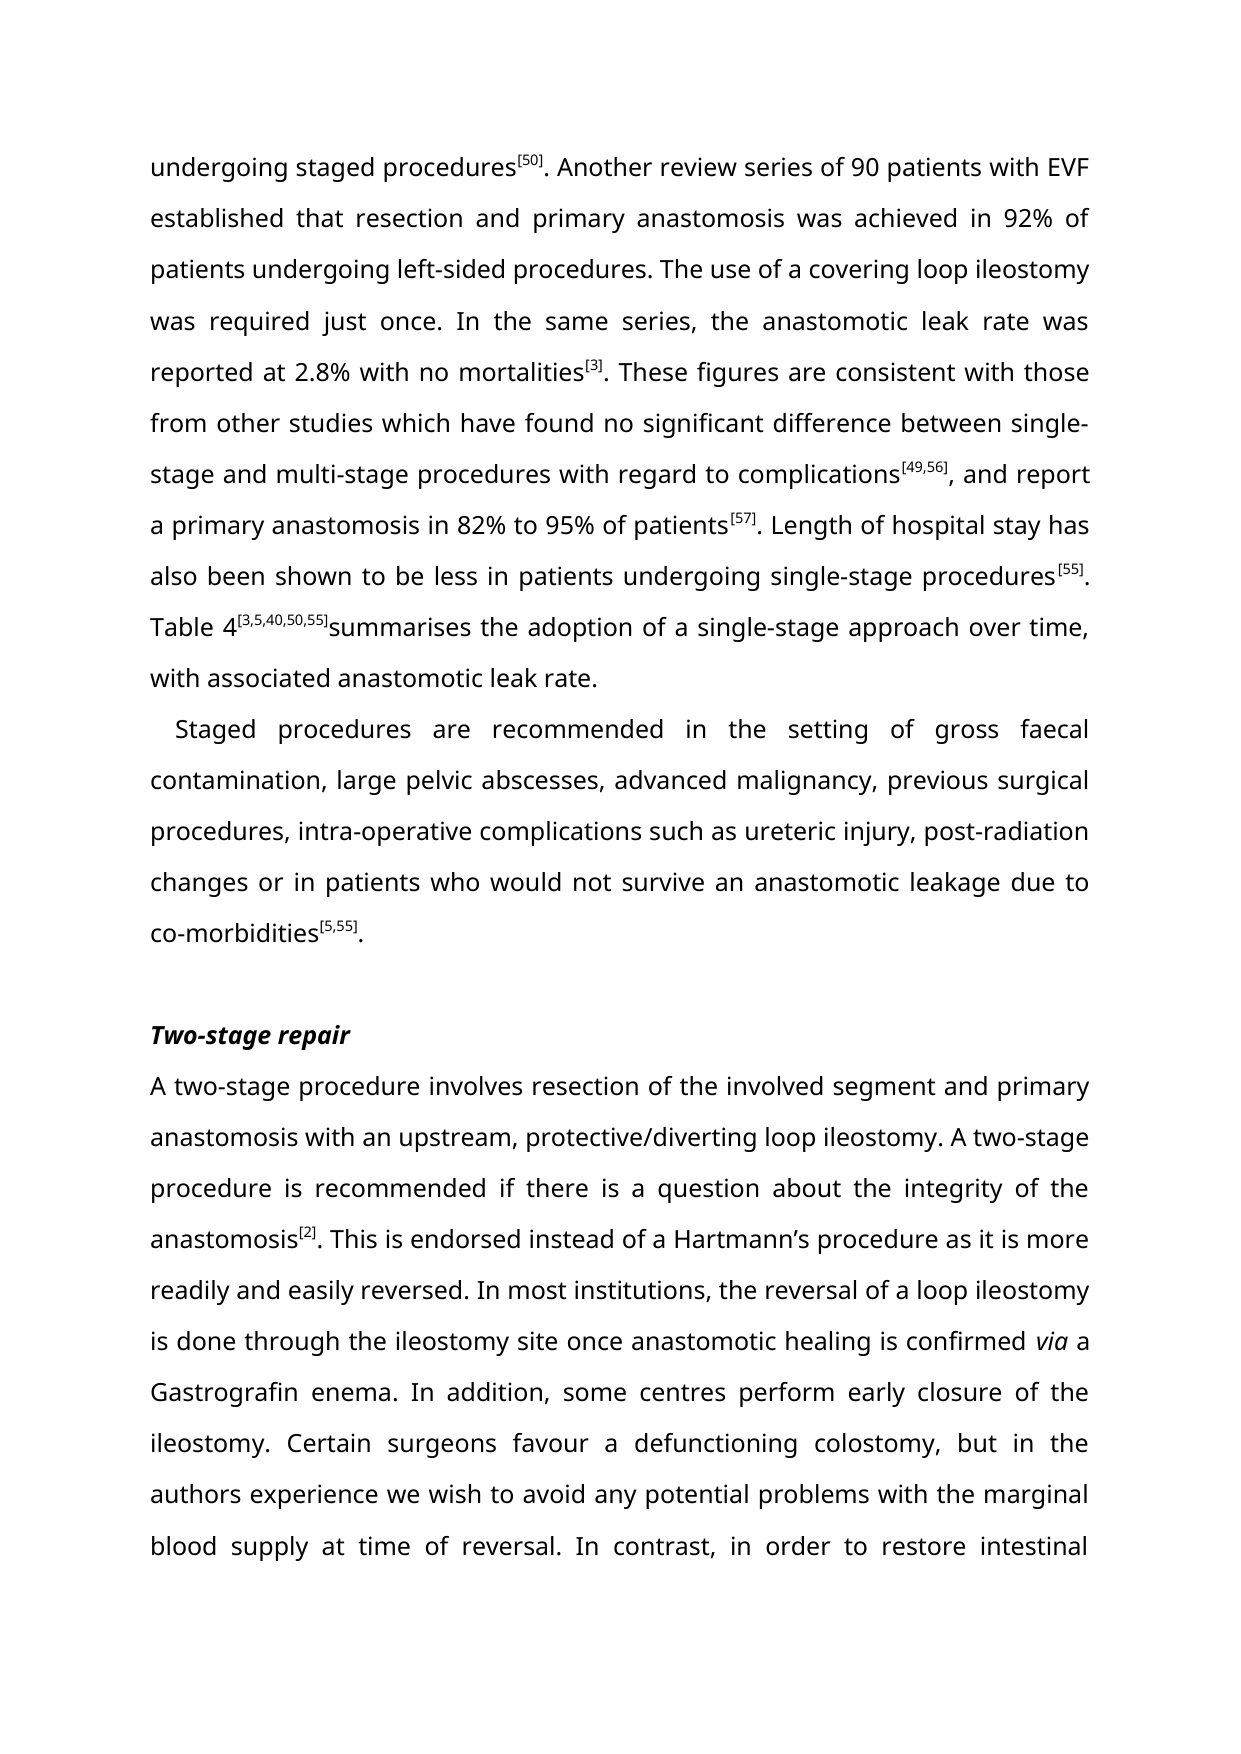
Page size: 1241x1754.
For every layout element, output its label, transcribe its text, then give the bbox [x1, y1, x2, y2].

text Two-stage repair [150, 1018, 1090, 1052]
text Staged procedures are recommended in the setting of gross faecal contamination, large pelvic abscesses, advanced malignancy, previous surgical procedures, intra-operative complications such as ureteric injury, post-radiation changes or in patients who would not survive an anastomotic leakage due to co-morbidities[5,55]. [150, 711, 1090, 950]
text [150, 1069, 1090, 1562]
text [150, 150, 1090, 694]
